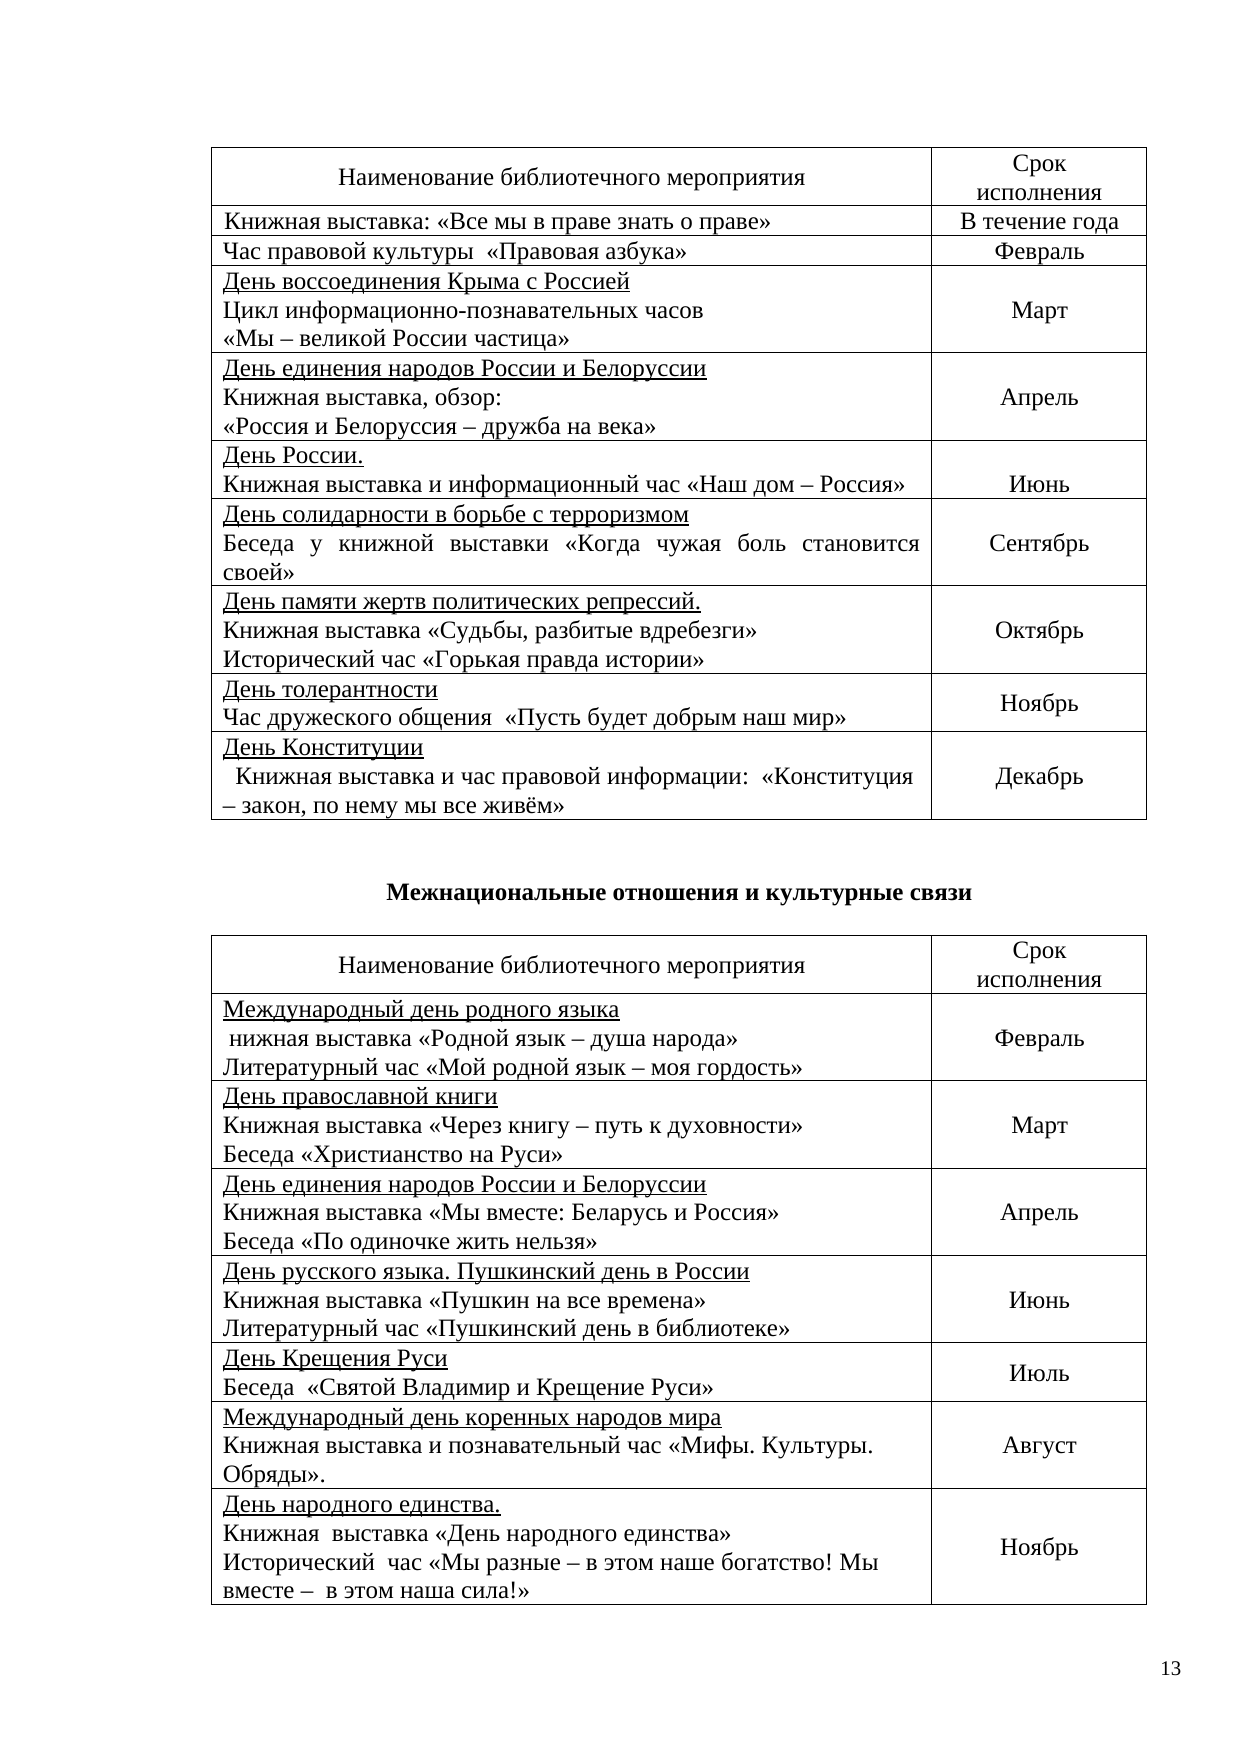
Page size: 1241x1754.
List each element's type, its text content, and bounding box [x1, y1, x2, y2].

table_cell В течение года [932, 206, 1146, 235]
table_cell День православной книги Книжная выставка «Через книгу – путь к духовности» Беседа «Христианство на Руси» [212, 1081, 931, 1168]
table_cell День толерантности Час дружеского общения «Пусть будет добрым наш мир» [212, 674, 931, 731]
table_cell День солидарности в борьбе с терроризмом Беседа у книжной выставки «Когда чужая боль становится своей» [212, 499, 931, 585]
table_cell День единения народов России и Белоруссии Книжная выставка «Мы вместе: Беларусь и Россия» Беседа «По одиночке жить нельзя» [212, 1169, 931, 1255]
table_cell Октябрь [932, 586, 1146, 673]
table_cell День Конституции Книжная выставка и час правовой информации: «Конституция – закон, по нему мы все живём» [212, 732, 931, 818]
table_cell Июнь [932, 441, 1146, 498]
table_cell День Крещения Руси Беседа «Святой Владимир и Крещение Руси» [212, 1343, 931, 1401]
table_cell Февраль [932, 236, 1146, 265]
text Межнациональные отношения и культурные связи [177, 877, 1181, 906]
table_cell Июль [932, 1343, 1146, 1401]
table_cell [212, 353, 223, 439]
table_header Срок исполнения [932, 148, 1146, 205]
table_cell День воссоединения Крыма с Россией Цикл информационно-познавательных часов «Мы – великой России частица» [212, 266, 931, 352]
table_cell Февраль [932, 994, 1146, 1080]
table_cell День русского языка. Пушкинский день в России Книжная выставка «Пушкин на все времена» Литературный час «Пушкинский день в библиотеке» [212, 1256, 931, 1342]
table_header Наименование библиотечного мероприятия [212, 936, 931, 993]
table_header Срок исполнения [932, 936, 1146, 993]
table_cell Международный день коренных народов мира Книжная выставка и познавательный час «Мифы. Культуры. Обряды». [212, 1402, 931, 1488]
table_cell Март [932, 1081, 1146, 1168]
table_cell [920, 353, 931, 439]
table_cell День народного единства. Книжная выставка «День народного единства» Исторический час «Мы разные – в этом наше богатство! Мы вместе – в этом наша сила!» [212, 1489, 931, 1604]
table_cell Ноябрь [932, 674, 1146, 731]
table_cell Июнь [932, 1256, 1146, 1342]
table_cell Час правовой культуры «Правовая азбука» [212, 236, 931, 265]
table_cell Сентябрь [932, 499, 1146, 585]
table_cell Международный день родного языка нижная выставка «Родной язык – душа народа» Литературный час «Мой родной язык – моя гордость» [212, 994, 931, 1080]
table_cell Ноябрь [932, 1489, 1146, 1604]
table_cell Декабрь [932, 732, 1146, 818]
table_cell Март [932, 266, 1146, 352]
table_cell Август [932, 1402, 1146, 1488]
table_cell Апрель [932, 1169, 1146, 1255]
table_cell День России. Книжная выставка и информационный час «Наш дом – Россия» [212, 441, 931, 498]
table_header Наименование библиотечного мероприятия [212, 148, 931, 205]
table_cell Книжная выставка: «Все мы в праве знать о праве» [212, 206, 931, 235]
table_cell День памяти жертв политических репрессий. Книжная выставка «Судьбы, разбитые вдребезги» Исторический час «Горькая правда истории» [212, 586, 931, 673]
table_cell Апрель [932, 353, 1146, 439]
